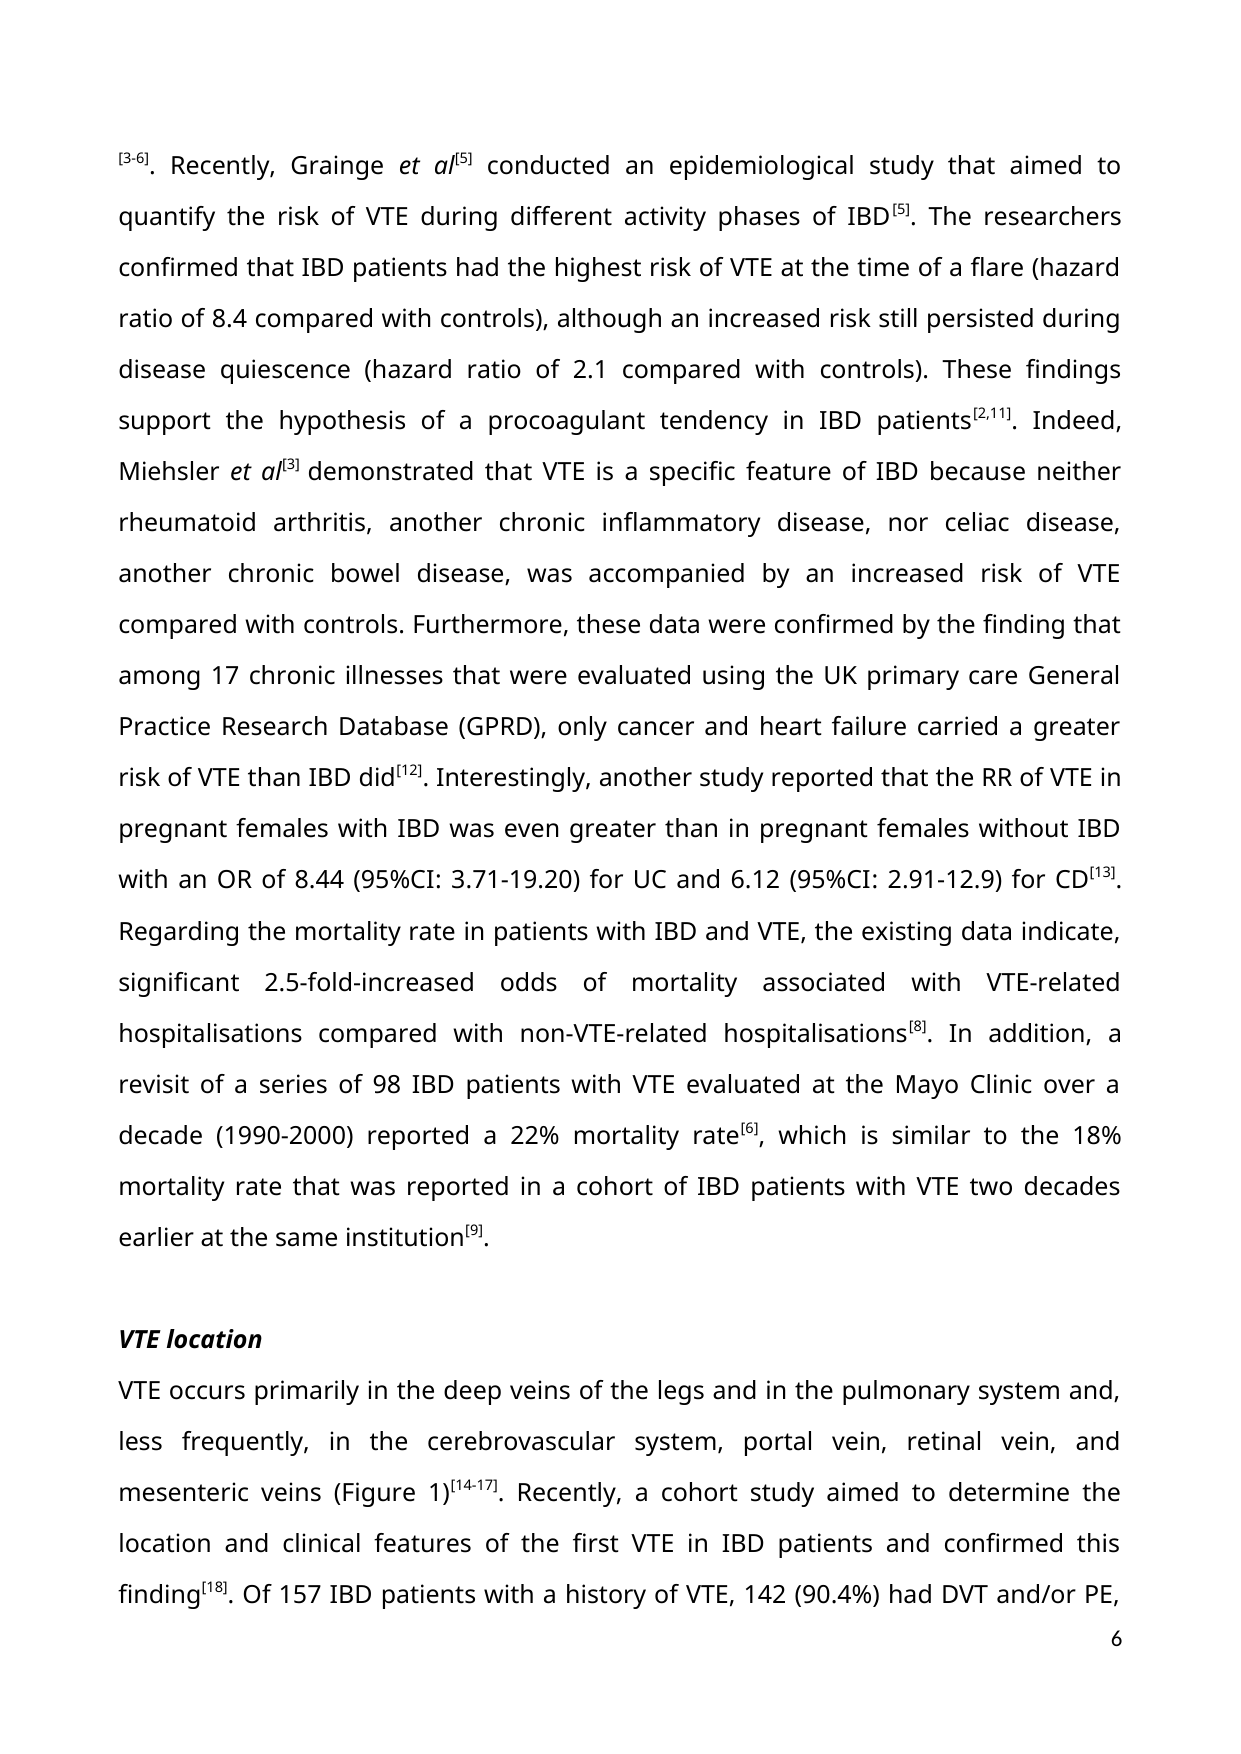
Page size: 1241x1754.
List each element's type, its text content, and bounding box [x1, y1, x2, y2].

text VTE location [118, 1322, 1122, 1356]
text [118, 148, 1122, 1253]
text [118, 1373, 1122, 1611]
